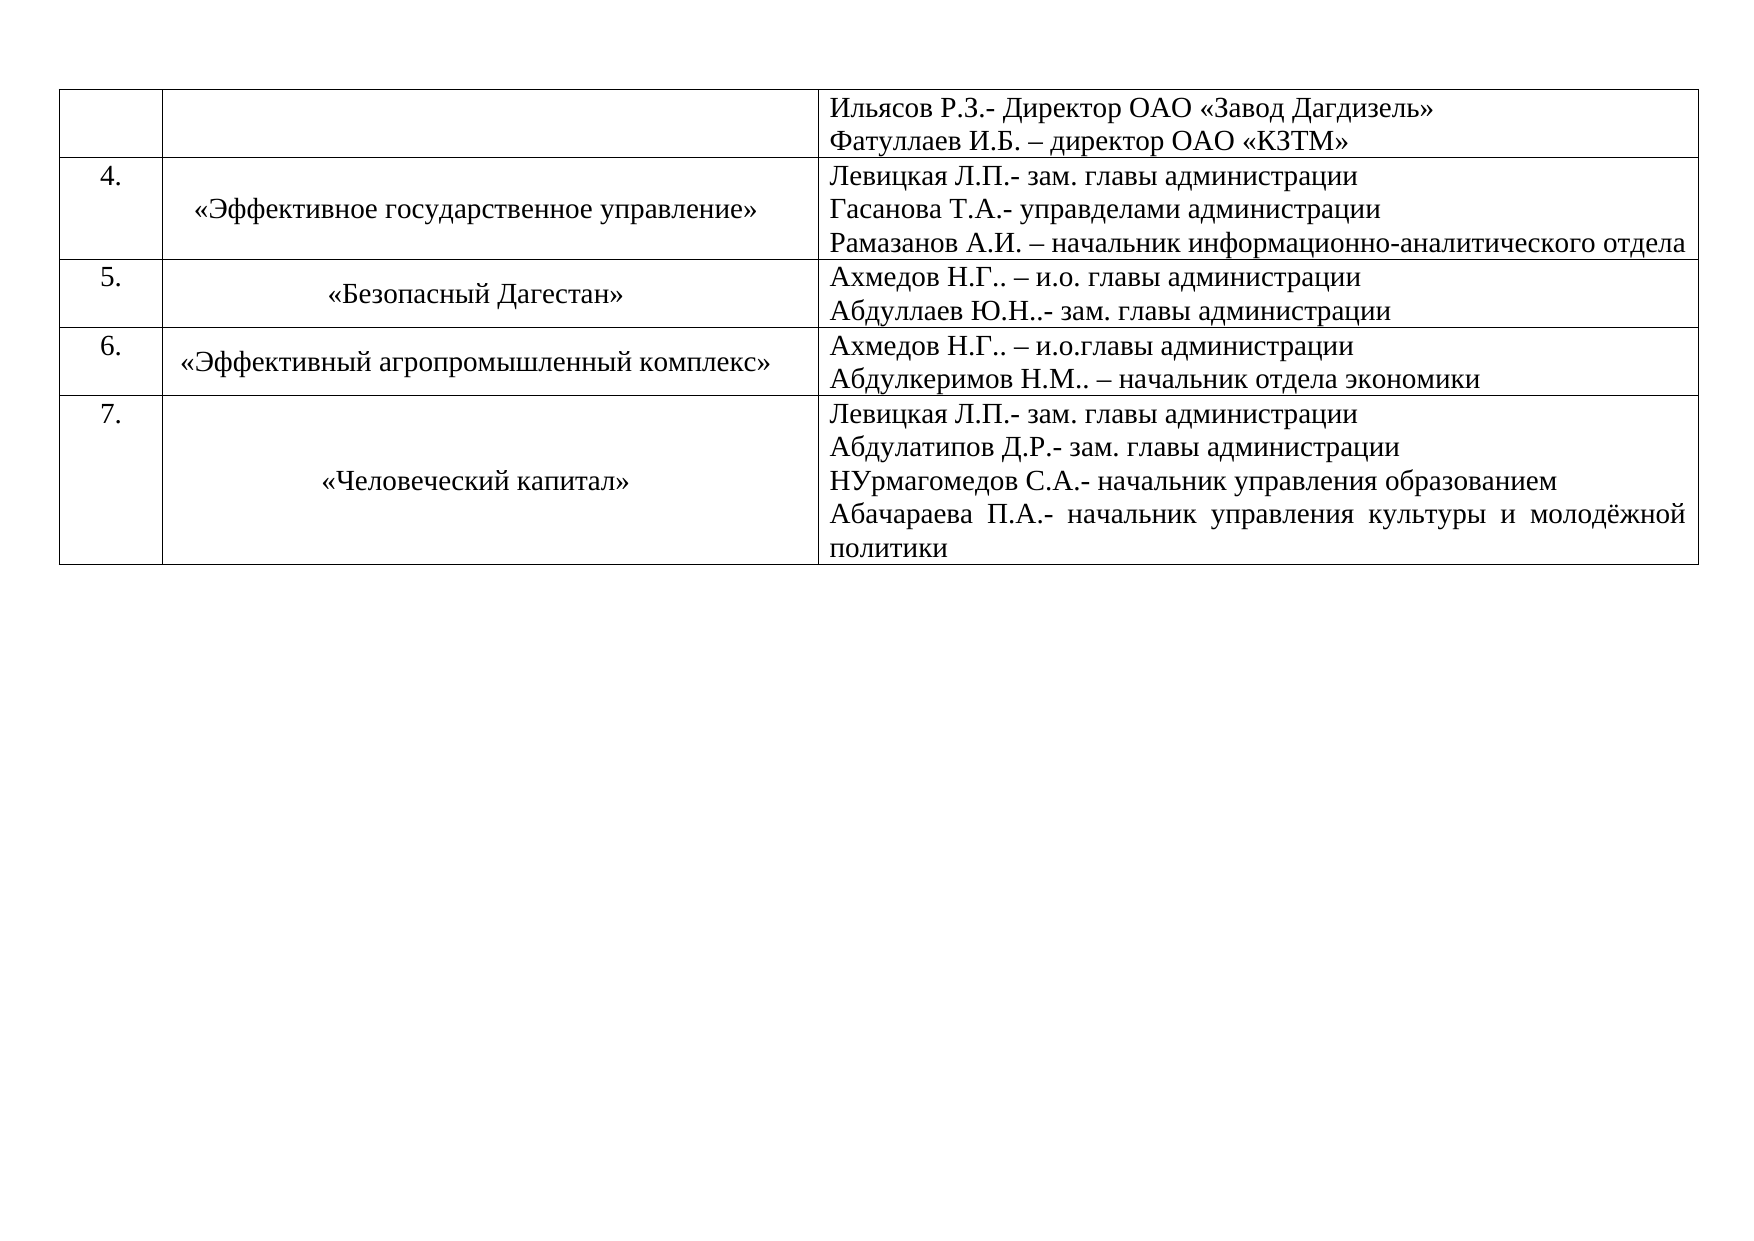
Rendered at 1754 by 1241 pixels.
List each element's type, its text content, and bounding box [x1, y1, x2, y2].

table_cell 4. [60, 158, 162, 258]
table_cell 3. [60, 90, 162, 157]
table_cell 6. [60, 328, 162, 395]
table_cell Левицкая Л.П.- зам. главы администрации Гасанова Т.А.- управделами администрации Рамазанов А.И. – начальник информационно-аналитического отдела [819, 158, 1698, 258]
table_cell [789, 260, 818, 327]
table_cell «Эффективный агропромышленный комплекс» [163, 328, 789, 395]
table_cell [789, 158, 818, 258]
table_cell 7. [60, 396, 162, 563]
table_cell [819, 90, 1698, 157]
table_cell [789, 396, 818, 563]
table_cell Ахмедов Н.Г.. – и.о. главы администрации Абдуллаев Ю.Н..- зам. главы администрации [819, 260, 1698, 327]
table_cell Левицкая Л.П.- зам. главы администрации Абдулатипов Д.Р.- зам. главы администрации НУрмагомедов С.А.- начальник управления образованием Абачараева П.А.- начальник управления культуры и молодёжной политики [819, 396, 1698, 563]
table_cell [163, 90, 789, 157]
table_cell 5. [60, 260, 162, 327]
table_cell «Безопасный Дагестан» [163, 260, 789, 327]
table_cell [789, 90, 818, 157]
table_cell [789, 328, 818, 395]
table_cell Ахмедов Н.Г.. – и.о.главы администрации Абдулкеримов Н.М.. – начальник отдела экономики [819, 328, 1698, 395]
table_cell «Эффективное государственное управление» [163, 158, 789, 258]
table_cell «Человеческий капитал» [163, 396, 789, 563]
